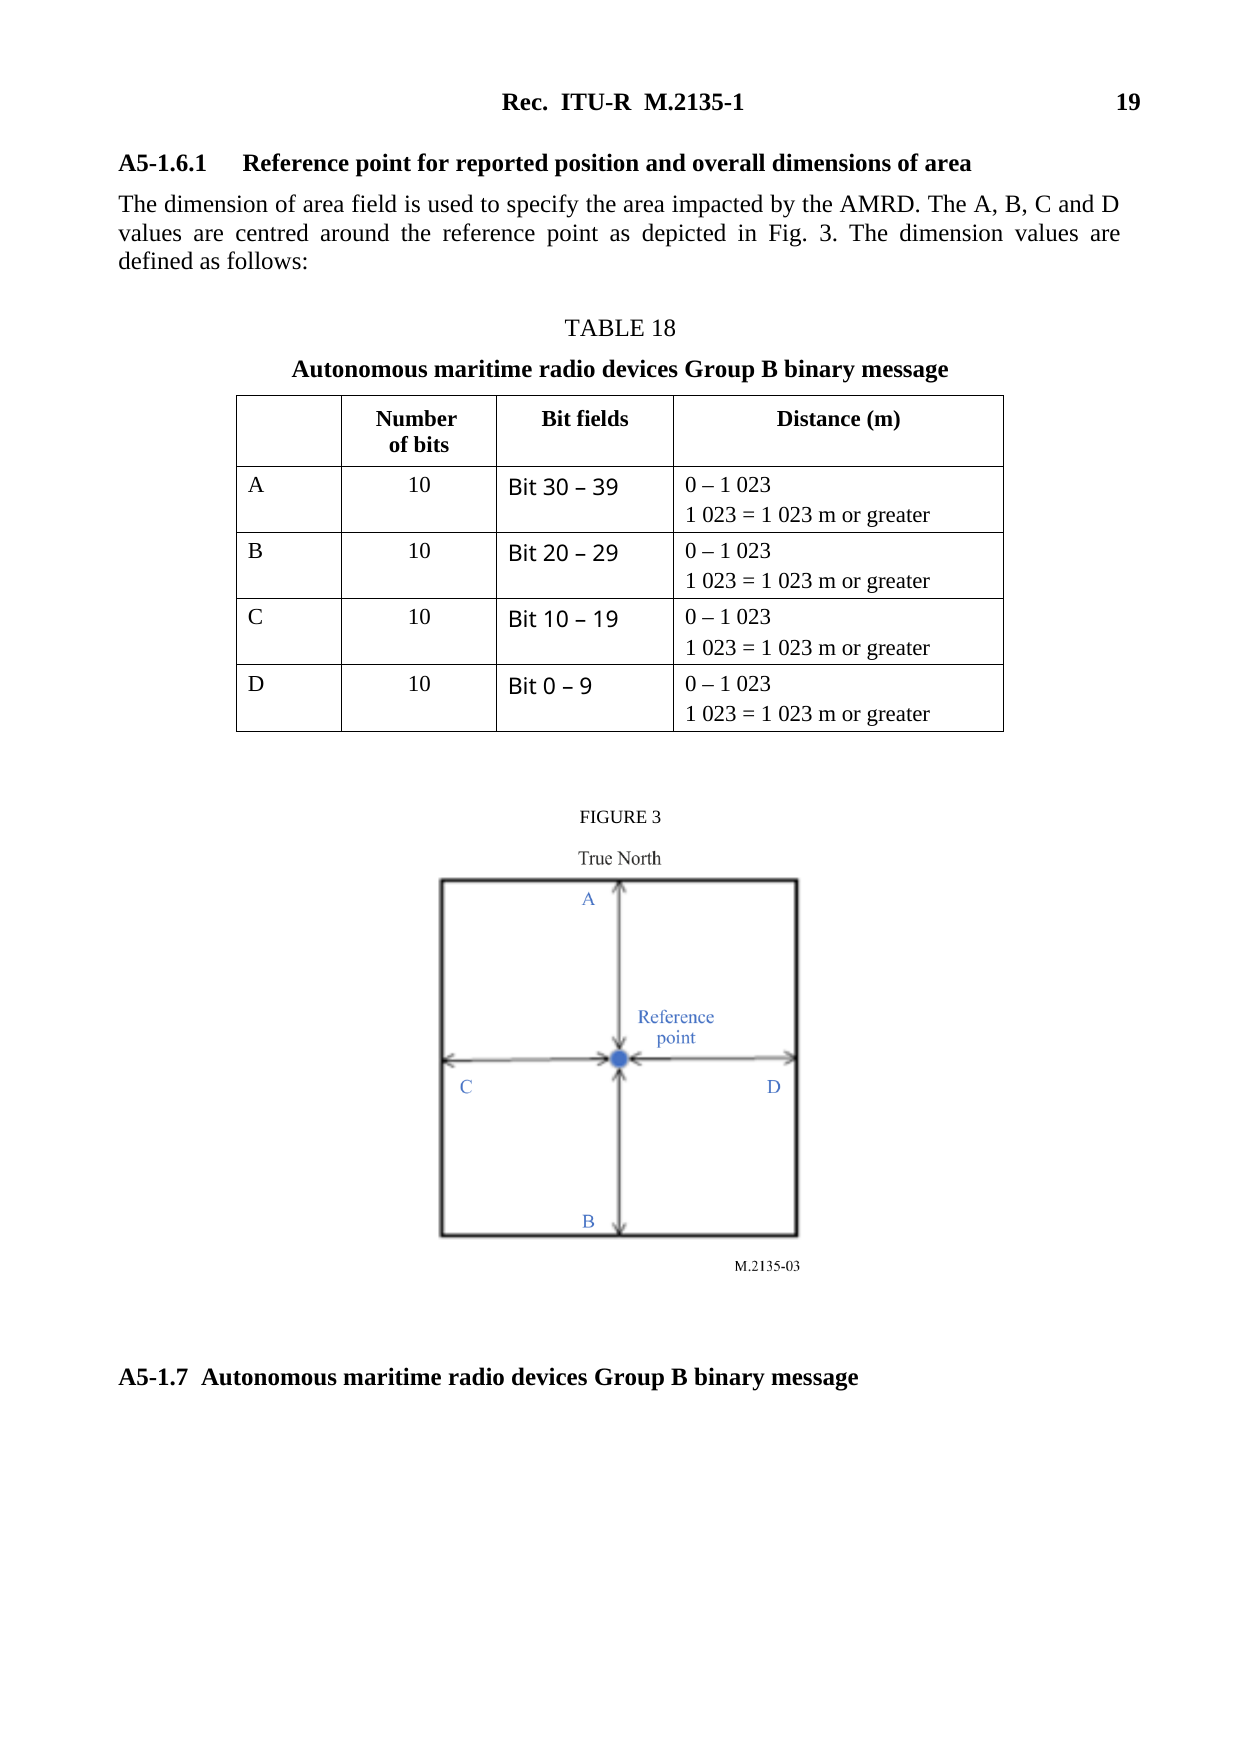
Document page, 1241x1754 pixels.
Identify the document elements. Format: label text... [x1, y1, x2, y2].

table_cell Bit 0 – 9 [497, 665, 673, 731]
table_cell 10 [342, 599, 496, 664]
table_cell Bit 10 – 19 [497, 599, 673, 664]
table_cell Bit 30 – 39 [497, 467, 673, 532]
table_cell C [237, 599, 341, 664]
text TABLE 18 [118, 313, 1122, 341]
table_cell 0 – 1 023 1 023 = 1 023 m or greater [674, 467, 1003, 532]
table_header Distance (m) [674, 396, 1003, 466]
table_cell 10 [342, 665, 496, 731]
table_cell 10 [342, 533, 496, 598]
table_cell A [237, 467, 341, 532]
table_cell B [237, 533, 341, 598]
text Figure 3 [118, 806, 1122, 827]
table_cell 0 – 1 023 1 023 = 1 023 m or greater [674, 599, 1003, 664]
table_cell Bit 20 – 29 [497, 533, 673, 598]
table_header Number of bits [342, 396, 496, 466]
picture [426, 835, 815, 1281]
table_cell D [237, 665, 341, 731]
table_cell 0 – 1 023 1 023 = 1 023 m or greater [674, 533, 1003, 598]
table_header Bit fields [497, 396, 673, 466]
text The dimension of area field is used to specify the area impacted by the AMRD. The A, B, C and D values are centred around the reference point as depicted in Fig. 3. The dimension values are defined as follows: [118, 189, 1122, 275]
title Autonomous maritime radio devices Group B binary message [118, 354, 1122, 383]
subtitle A5-1.6.1 Reference point for reported position and overall dimensions of area [118, 148, 1122, 176]
table_cell 0 – 1 023 1 023 = 1 023 m or greater [674, 665, 1003, 731]
table_header [237, 396, 341, 466]
subtitle A5-1.7 Autonomous maritime radio devices Group B binary message [118, 1362, 1122, 1391]
table_cell 10 [342, 467, 496, 532]
